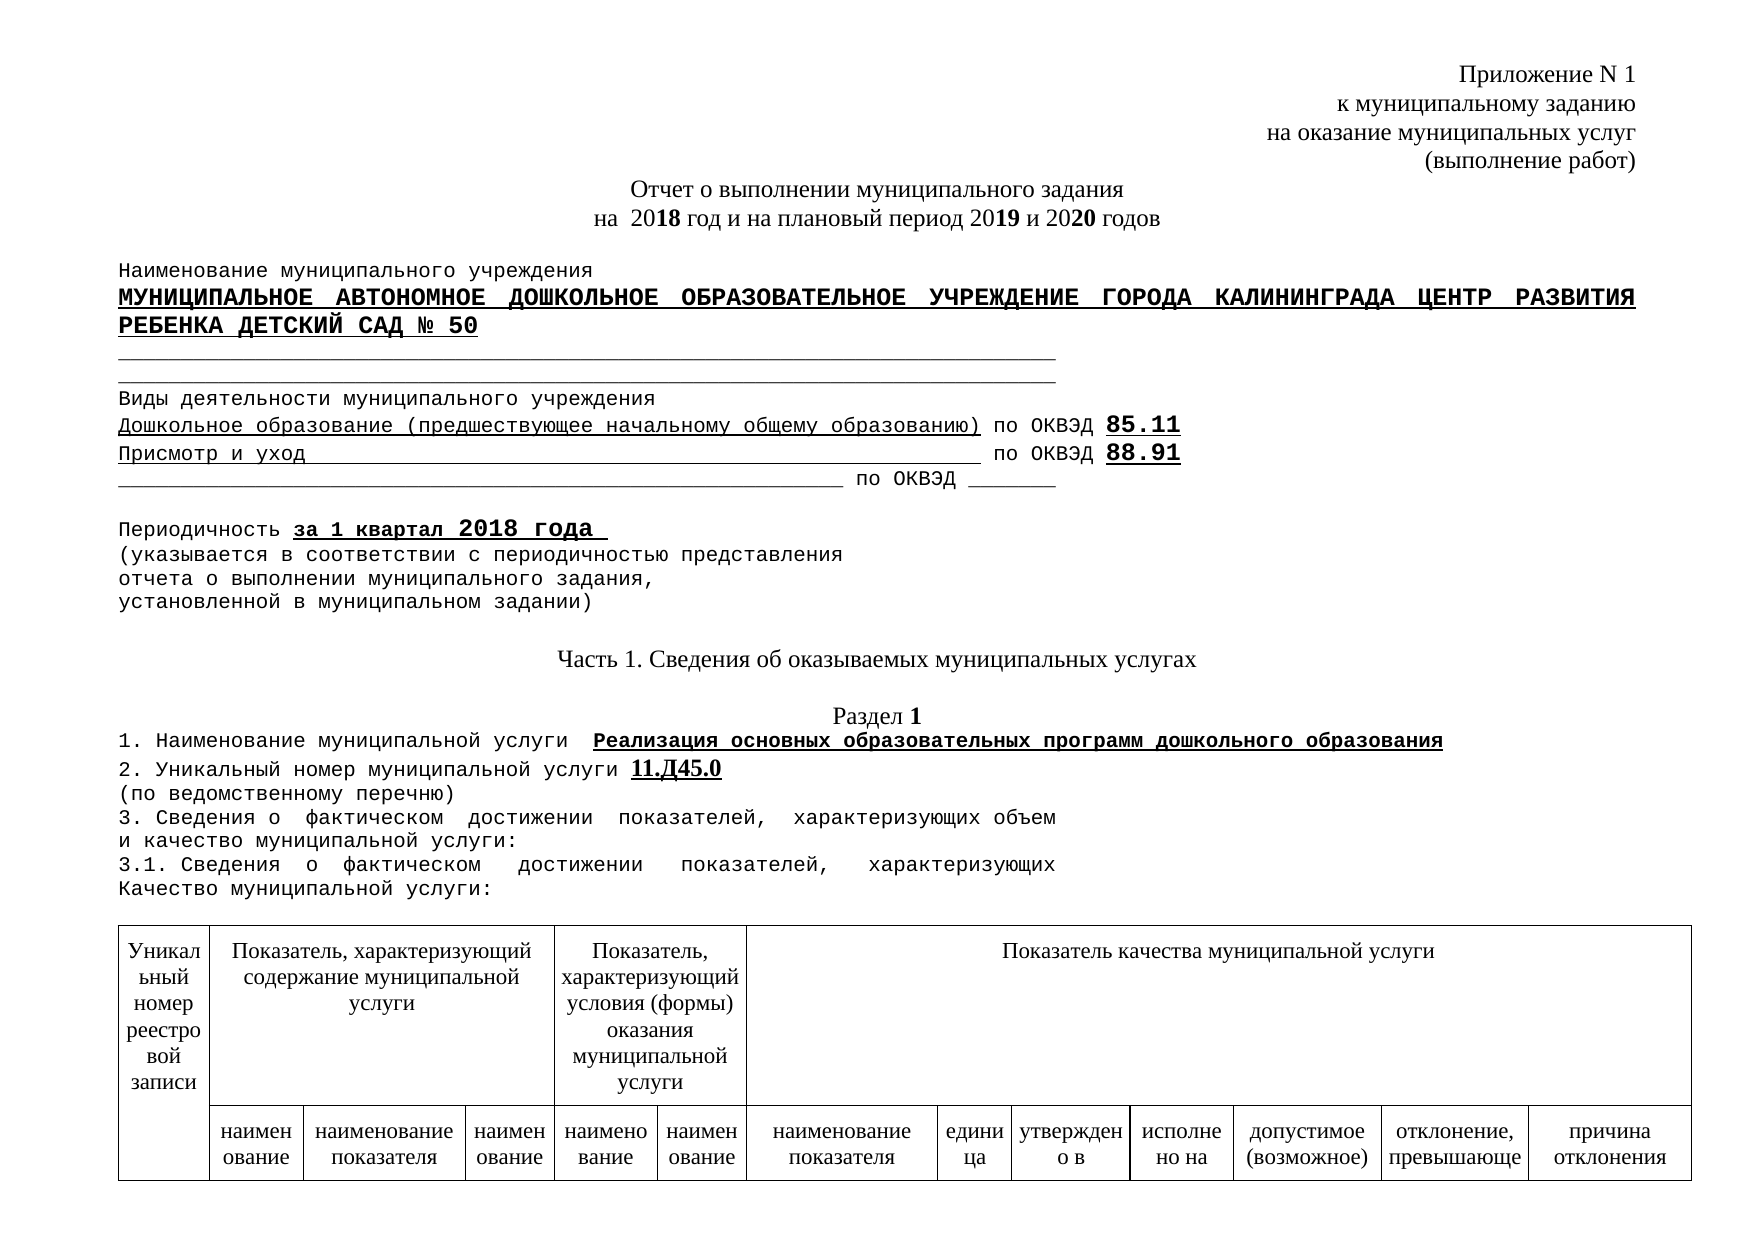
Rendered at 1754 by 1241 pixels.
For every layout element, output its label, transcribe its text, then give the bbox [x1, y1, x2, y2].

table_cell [555, 1106, 657, 1180]
table_header Показатель качества муниципальной услуги [747, 926, 1691, 1105]
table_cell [210, 1106, 303, 1180]
text установленной в муниципальном задании) [118, 591, 1636, 615]
text Отчет о выполнении муниципального задания [118, 174, 1636, 203]
text Часть 1. Сведения об оказываемых муниципальных услугах [118, 644, 1636, 672]
text Приложение N 1 [118, 59, 1636, 88]
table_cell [304, 1106, 465, 1180]
table_cell единица измерения [938, 1106, 1011, 1180]
text Присмотр и уход по ОКВЭД 88.91 [118, 440, 1636, 468]
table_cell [747, 1106, 937, 1180]
table_header Уникальный номер реестровой записи [119, 926, 209, 1180]
text на 2018 год и на плановый период 2019 и 2020 годов [118, 203, 1636, 232]
text Раздел 1 [118, 701, 1636, 730]
text МУНИЦИПАЛЬНОЕ АВТОНОМНОЕ ДОШКОЛЬНОЕ ОБРАЗОВАТЕЛЬНОЕ УЧРЕЖДЕНИЕ ГОРОДА КАЛИНИНГРАДА ЦЕНТР РАЗВИТИЯ РЕБЕНКА ДЕТСКИЙ САД № 50 [118, 309, 1636, 341]
table_cell причина отклонения [1529, 1106, 1691, 1180]
text ___________________________________________________________________________ [118, 341, 1636, 364]
text на оказание муниципальных услуг [118, 117, 1636, 145]
text (по ведомственному перечню) [118, 783, 1636, 807]
text Дошкольное образование (предшествующее начальному общему образованию) по ОКВЭД 85.11 [118, 412, 1636, 440]
table_header Показатель, характеризующий содержание муниципальной услуги [210, 926, 554, 1105]
text Периодичность за 1 квартал 2018 года [118, 516, 1636, 544]
text и качество муниципальной услуги: [118, 830, 1636, 854]
table_header Показатель, характеризующий условия (формы) оказания муниципальной услуги [555, 926, 746, 1105]
text (выполнение работ) [118, 145, 1636, 174]
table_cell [1382, 1106, 1528, 1180]
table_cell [1012, 1106, 1129, 1180]
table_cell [1234, 1106, 1381, 1180]
text 3. Сведения о фактическом достижении показателей, характеризующих объем [118, 807, 1636, 830]
text Наименование муниципального учреждения [118, 260, 1636, 284]
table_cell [1131, 1106, 1233, 1180]
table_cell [466, 1106, 554, 1180]
text 3.1. Сведения о фактическом достижении показателей, характеризующих [118, 854, 1636, 878]
text __________________________________________________________ по ОКВЭД _______ [118, 468, 1636, 492]
text 2. Уникальный номер муниципальной услуги 11.Д45.0 [118, 753, 1636, 783]
text отчета о выполнении муниципального задания, [118, 568, 1636, 591]
text (указывается в соответствии с периодичностью представления [118, 544, 1636, 568]
text к муниципальному заданию [118, 88, 1636, 117]
text 1. Наименование муниципальной услуги Реализация основных образовательных программ дошкольного образования [118, 730, 1636, 753]
text Виды деятельности муниципального учреждения [118, 388, 1636, 412]
text МУНИЦИПАЛЬНОЕ АВТОНОМНОЕ ДОШКОЛЬНОЕ ОБРАЗОВАТЕЛЬНОЕ УЧРЕЖДЕНИЕ ГОРОДА КАЛИНИНГРАДА ЦЕНТР РАЗВИТИЯ РЕБЕНКА ДЕТСКИЙ САД № 50 [118, 284, 1636, 307]
text Качество муниципальной услуги: [118, 878, 1636, 901]
text ___________________________________________________________________________ [118, 364, 1636, 388]
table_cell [658, 1106, 746, 1180]
